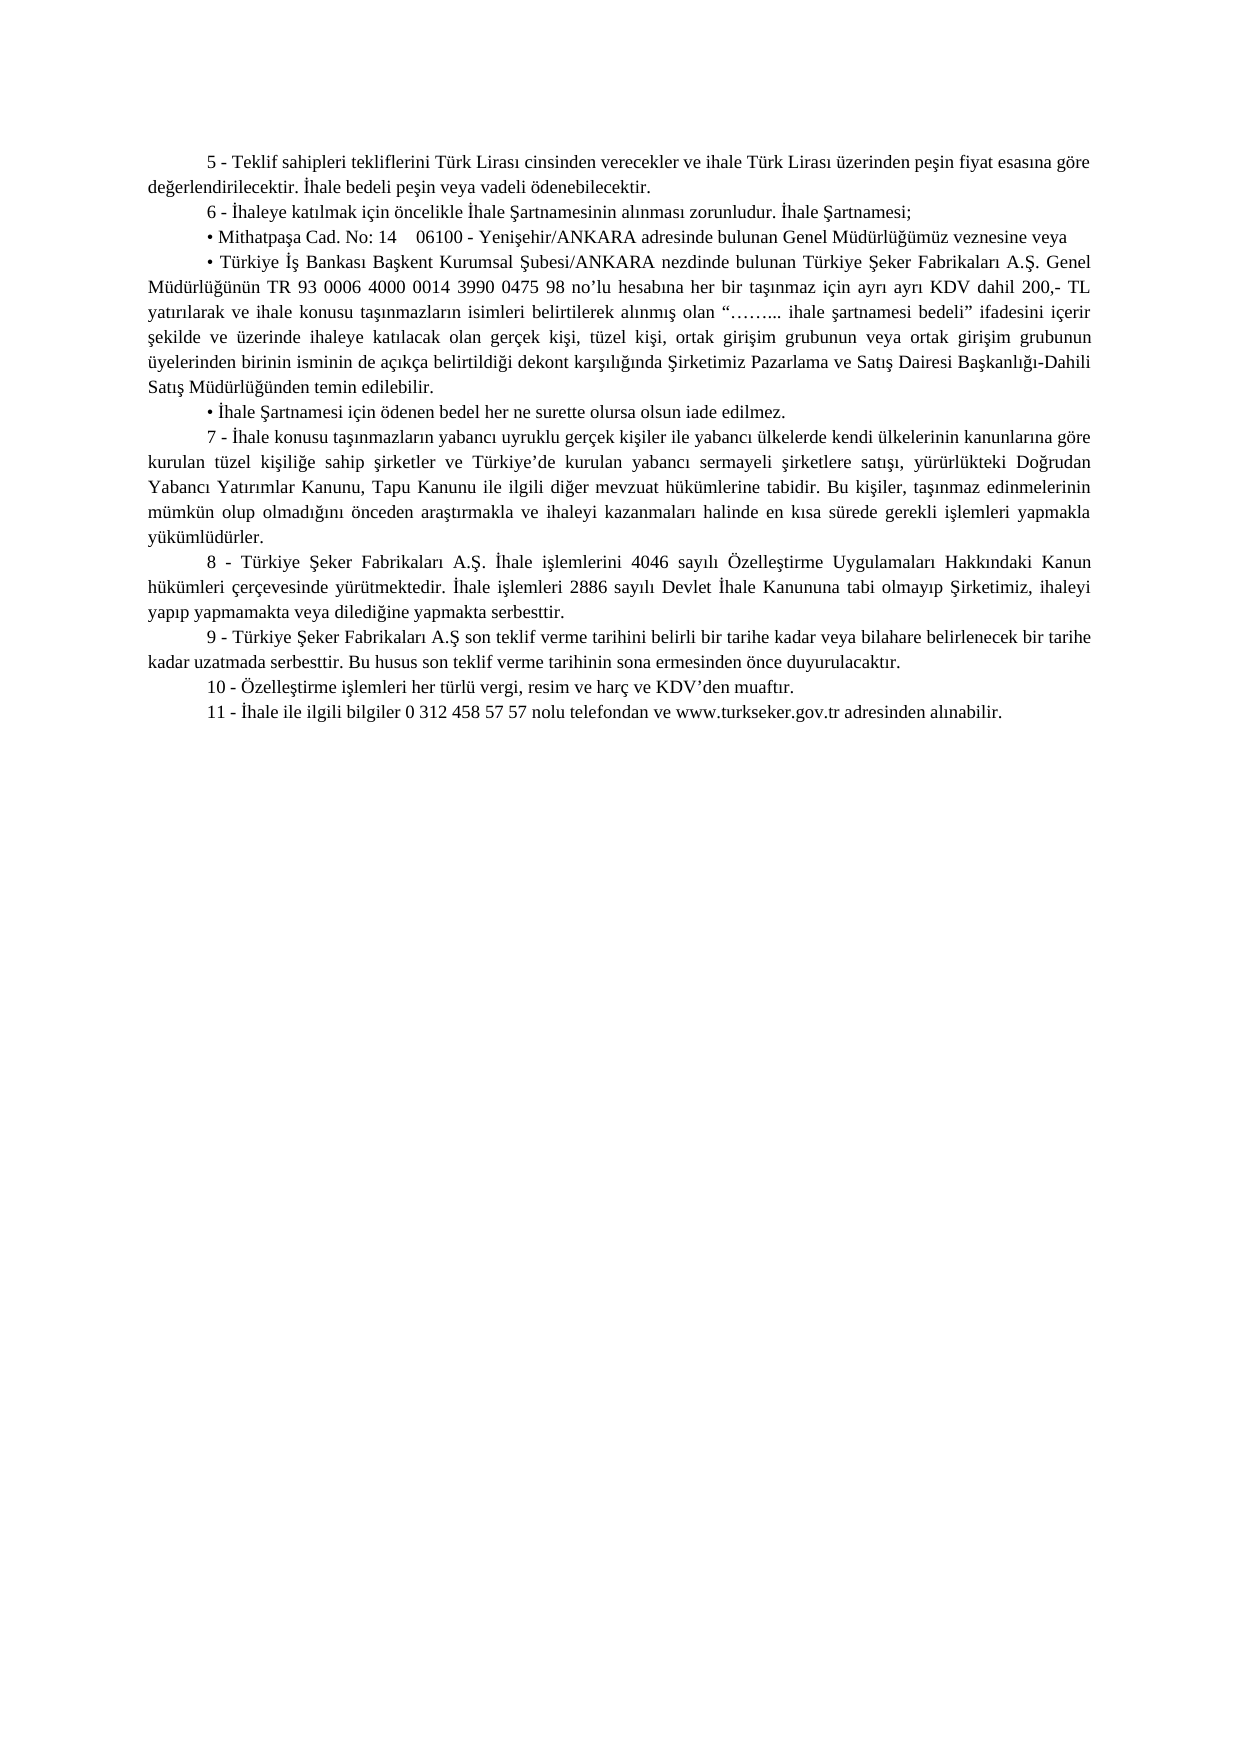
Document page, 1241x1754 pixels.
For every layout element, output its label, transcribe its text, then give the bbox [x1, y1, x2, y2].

text 6 - İhaleye katılmak için öncelikle İhale Şartnamesinin alınması zorunludur. İhale Şartnamesi; [148, 198, 1093, 223]
text 8 - Türkiye Şeker Fabrikaları A.Ş. İhale işlemlerini 4046 sayılı Özelleştirme Uygulamaları Hakkındaki Kanun hükümleri çerçevesinde yürütmektedir. İhale işlemleri 2886 sayılı Devlet İhale Kanununa tabi olmayıp Şirketimiz, ihaleyi yapıp yapmamakta veya dilediğine yapmakta serbesttir. [148, 548, 1093, 623]
text • Mithatpaşa Cad. No: 14 06100 - Yenişehir/ANKARA adresinde bulunan Genel Müdürlüğümüz veznesine veya [148, 223, 1093, 248]
text 9 - Türkiye Şeker Fabrikaları A.Ş son teklif verme tarihini belirli bir tarihe kadar veya bilahare belirlenecek bir tarihe kadar uzatmada serbesttir. Bu husus son teklif verme tarihinin sona ermesinden önce duyurulacaktır. [148, 623, 1093, 673]
text 7 - İhale konusu taşınmazların yabancı uyruklu gerçek kişiler ile yabancı ülkelerde kendi ülkelerinin kanunlarına göre kurulan tüzel kişiliğe sahip şirketler ve Türkiye’de kurulan yabancı sermayeli şirketlere satışı, yürürlükteki Doğrudan Yabancı Yatırımlar Kanunu, Tapu Kanunu ile ilgili diğer mevzuat hükümlerine tabidir. Bu kişiler, taşınmaz edinmelerinin mümkün olup olmadığını önceden araştırmakla ve ihaleyi kazanmaları halinde en kısa sürede gerekli işlemleri yapmakla yükümlüdürler. [148, 423, 1093, 548]
text 10 - Özelleştirme işlemleri her türlü vergi, resim ve harç ve KDV’den muaftır. [148, 673, 1093, 698]
text 5 - Teklif sahipleri tekliflerini Türk Lirası cinsinden verecekler ve ihale Türk Lirası üzerinden peşin fiyat esasına göre değerlendirilecektir. İhale bedeli peşin veya vadeli ödenebilecektir. [148, 148, 1093, 198]
text • İhale Şartnamesi için ödenen bedel her ne surette olursa olsun iade edilmez. [148, 398, 1093, 423]
text • Türkiye İş Bankası Başkent Kurumsal Şubesi/ANKARA nezdinde bulunan Türkiye Şeker Fabrikaları A.Ş. Genel Müdürlüğünün TR 93 0006 4000 0014 3990 0475 98 no’lu hesabına her bir taşınmaz için ayrı ayrı KDV dahil 200,- TL yatırılarak ve ihale konusu taşınmazların isimleri belirtilerek alınmış olan “……... ihale şartnamesi bedeli” ifadesini içerir şekilde ve üzerinde ihaleye katılacak olan gerçek kişi, tüzel kişi, ortak girişim grubunun veya ortak girişim grubunun üyelerinden birinin isminin de açıkça belirtildiği dekont karşılığında Şirketimiz Pazarlama ve Satış Dairesi Başkanlığı-Dahili Satış Müdürlüğünden temin edilebilir. [148, 248, 1093, 398]
text 11 - İhale ile ilgili bilgiler 0 312 458 57 57 nolu telefondan ve www.turkseker.gov.tr adresinden alınabilir. [148, 698, 1093, 723]
